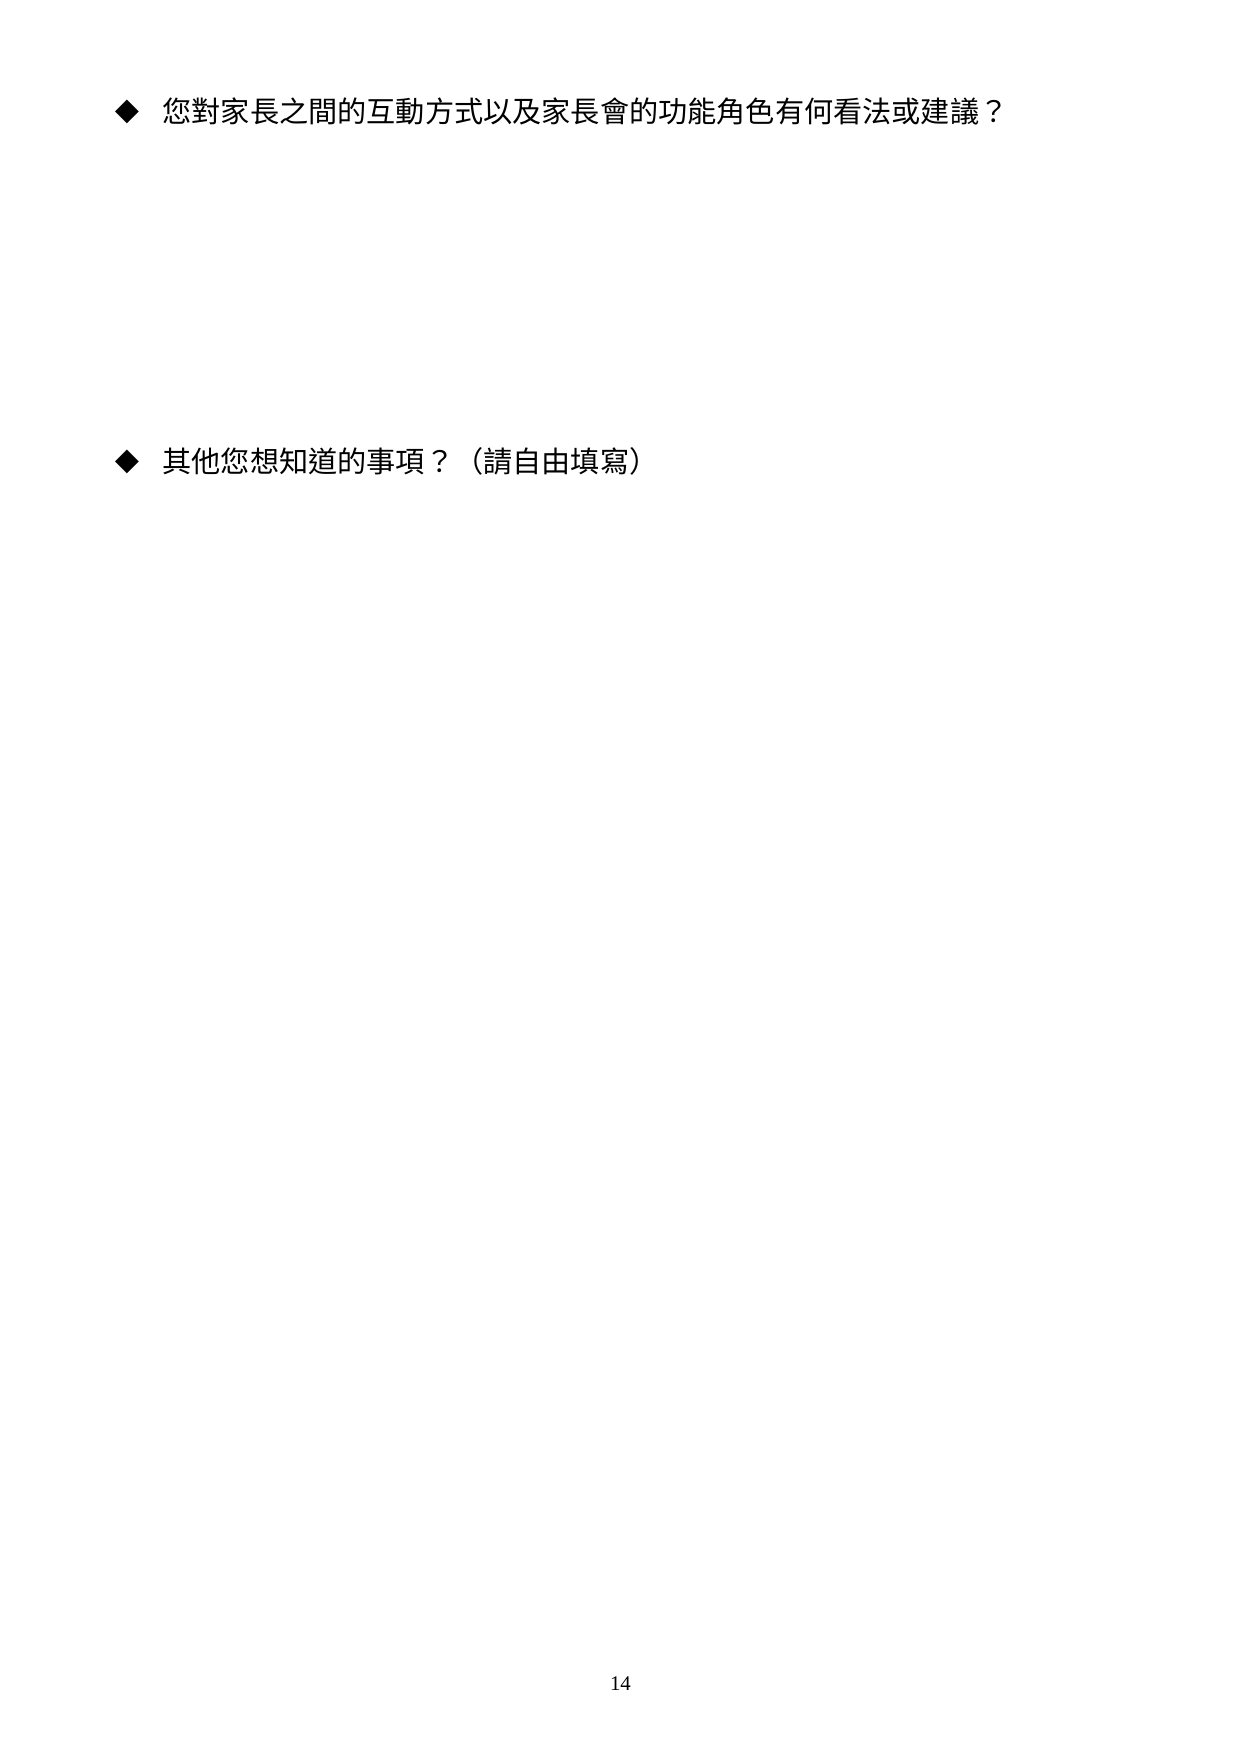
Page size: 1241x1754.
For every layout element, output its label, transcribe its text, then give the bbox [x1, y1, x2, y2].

list 您對家長之間的互動方式以及家長會的功能角色有何看法或建議？ [112, 89, 1130, 131]
list 其他您想知道的事項？（請自由填寫） [112, 438, 1130, 481]
